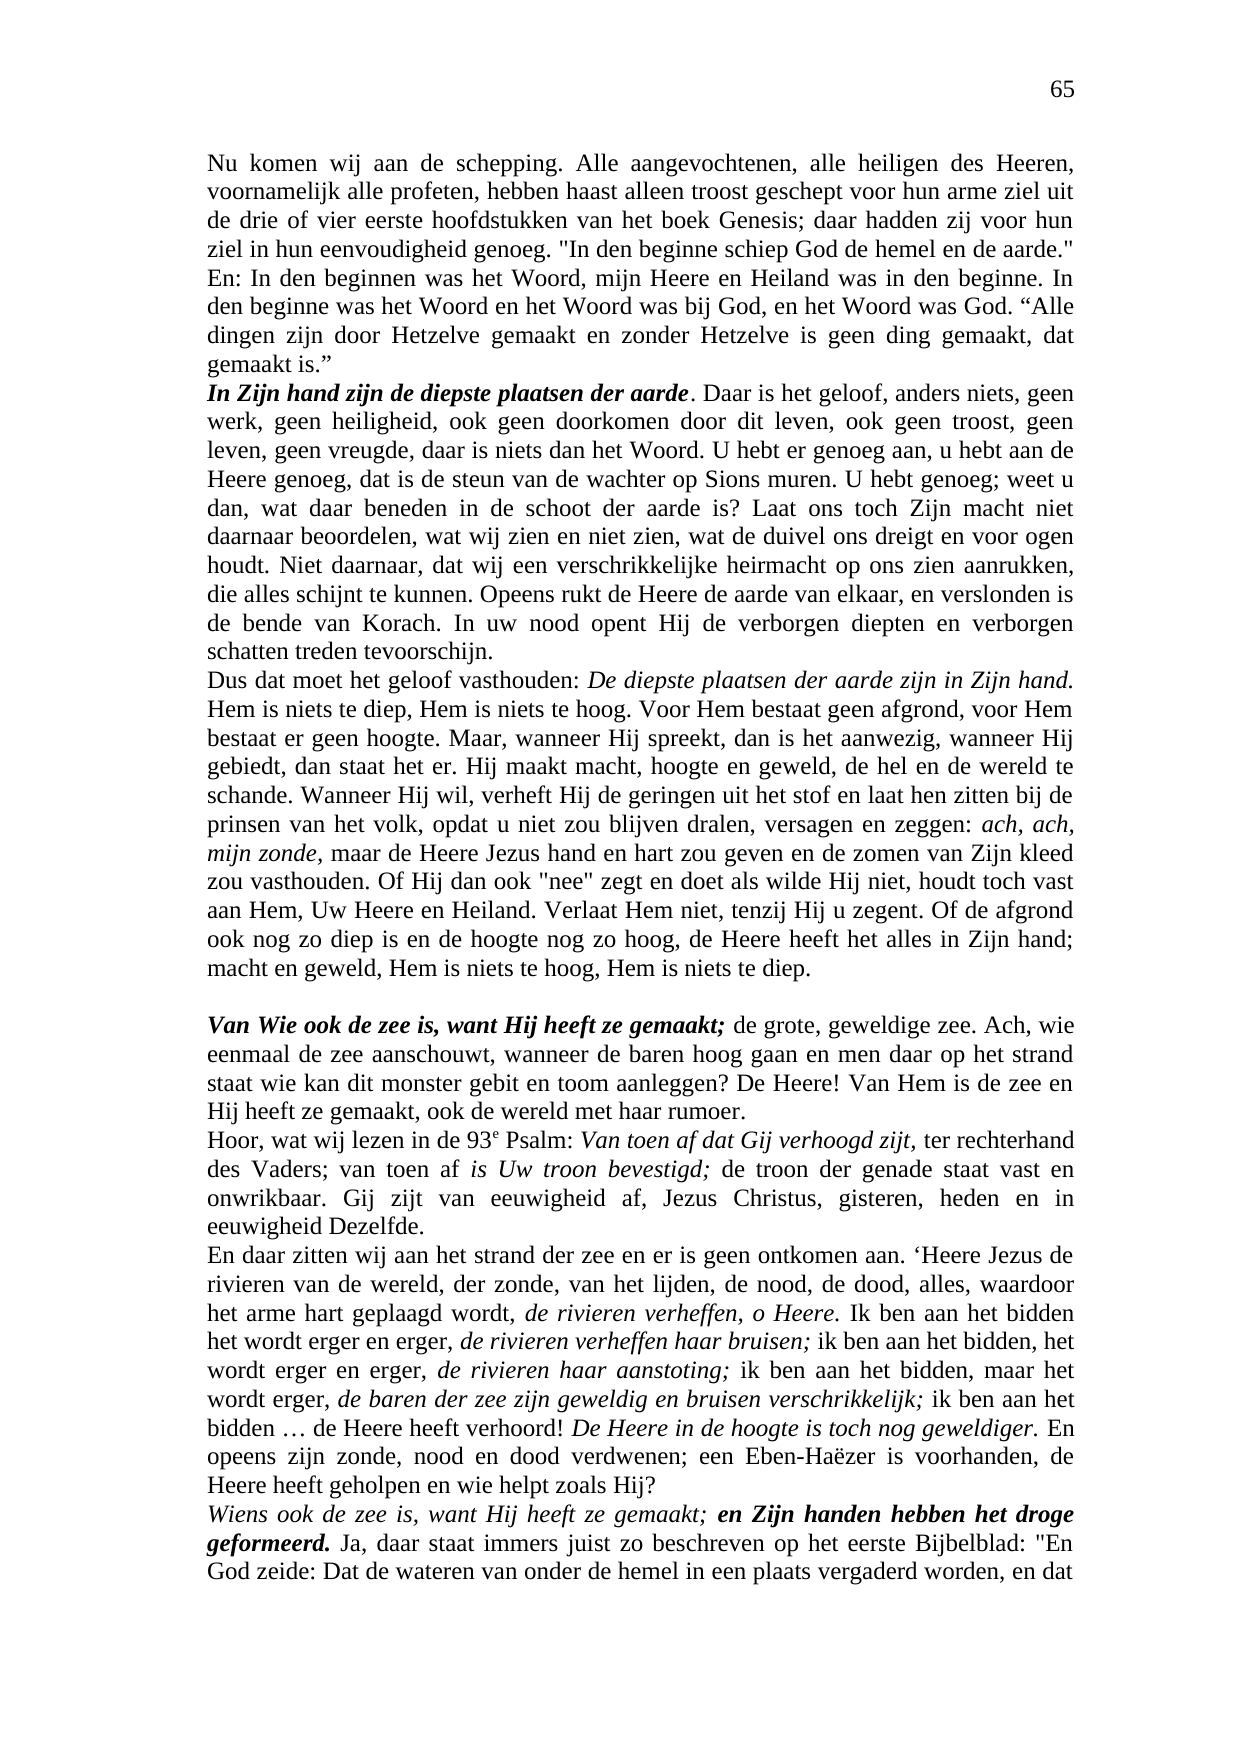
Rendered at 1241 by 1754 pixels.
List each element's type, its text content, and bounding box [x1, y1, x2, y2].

text En daar zitten wij aan het strand der zee en er is geen ontkomen aan. ‘Heere Jezus de rivieren van de wereld, der zonde, van het lijden, de nood, de dood, alles, waardoor het arme hart geplaagd wordt, de rivieren verheffen, o Heere. Ik ben aan het bidden het wordt erger en erger, de rivieren verheffen haar bruisen; ik ben aan het bidden, het wordt erger en erger, de rivieren haar aanstoting; ik ben aan het bidden, maar het wordt erger, de baren der zee zijn geweldig en bruisen verschrikkelijk; ik ben aan het bidden … de Heere heeft verhoord! De Heere in de hoogte is toch nog geweldiger. En opeens zijn zonde, nood en dood verdwenen; een Eben-Haëzer is voorhanden, de Heere heeft geholpen en wie helpt zoals Hij? [207, 1240, 1075, 1499]
text Dus dat moet het geloof vasthouden: De diepste plaatsen der aarde zijn in Zijn hand. Hem is niets te diep, Hem is niets te hoog. Voor Hem bestaat geen afgrond, voor Hem bestaat er geen hoogte. Maar, wanneer Hij spreekt, dan is het aanwezig, wanneer Hij gebiedt, dan staat het er. Hij maakt macht, hoogte en geweld, de hel en de wereld te schande. Wanneer Hij wil, verheft Hij de geringen uit het stof en laat hen zitten bij de prinsen van het volk, opdat u niet zou blijven dralen, versagen en zeggen: ach, ach, mijn zonde, maar de Heere Jezus hand en hart zou geven en de zomen van Zijn kleed zou vasthouden. Of Hij dan ook "nee" zegt en doet als wilde Hij niet, houdt toch vast aan Hem, Uw Heere en Heiland. Verlaat Hem niet, tenzij Hij u zegent. Of de afgrond ook nog zo diep is en de hoogte nog zo hoog, de Heere heeft het alles in Zijn hand; macht en geweld, Hem is niets te hoog, Hem is niets te diep. [207, 665, 1075, 981]
text Van Wie ook de zee is, want Hij heeft ze gemaakt; de grote, geweldige zee. Ach, wie eenmaal de zee aanschouwt, wanneer de baren hoog gaan en men daar op het strand staat wie kan dit monster gebit en toom aanleggen? De Heere! Van Hem is de zee en Hij heeft ze gemaakt, ook de wereld met haar rumoer. [207, 1010, 1075, 1125]
text In Zijn hand zijn de diepste plaatsen der aarde. Daar is het geloof, anders niets, geen werk, geen heiligheid, ook geen doorkomen door dit leven, ook geen troost, geen leven, geen vreugde, daar is niets dan het Woord. U hebt er genoeg aan, u hebt aan de Heere genoeg, dat is de steun van de wachter op Sions muren. U hebt genoeg; weet u dan, wat daar beneden in de schoot der aarde is? Laat ons toch Zijn macht niet daarnaar beoordelen, wat wij zien en niet zien, wat de duivel ons dreigt en voor ogen houdt. Niet daarnaar, dat wij een verschrikkelijke heirmacht op ons zien aanrukken, die alles schijnt te kunnen. Opeens rukt de Heere de aarde van elkaar, en verslonden is de bende van Korach. In uw nood opent Hij de verborgen diepten en verborgen schatten treden tevoorschijn. [207, 378, 1075, 665]
text Nu komen wij aan de schepping. Alle aangevochtenen, alle heiligen des Heeren, voornamelijk alle profeten, hebben haast alleen troost geschept voor hun arme ziel uit de drie of vier eerste hoofdstukken van het boek Genesis; daar hadden zij voor hun ziel in hun eenvoudigheid genoeg. "In den beginne schiep God de hemel en de aarde." En: In den beginnen was het Woord, mijn Heere en Heiland was in den beginne. In den beginne was het Woord en het Woord was bij God, en het Woord was God. “Alle dingen zijn door Hetzelve gemaakt en zonder Hetzelve is geen ding gemaakt, dat gemaakt is.” [207, 148, 1075, 378]
text Hoor, wat wij lezen in de 93e Psalm: Van toen af dat Gij verhoogd zijt, ter rechterhand des Vaders; van toen af is Uw troon bevestigd; de troon der genade staat vast en onwrikbaar. Gij zijt van eeuwigheid af, Jezus Christus, gisteren, heden en in eeuwigheid Dezelfde. [207, 1125, 1075, 1240]
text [207, 1499, 1075, 1585]
